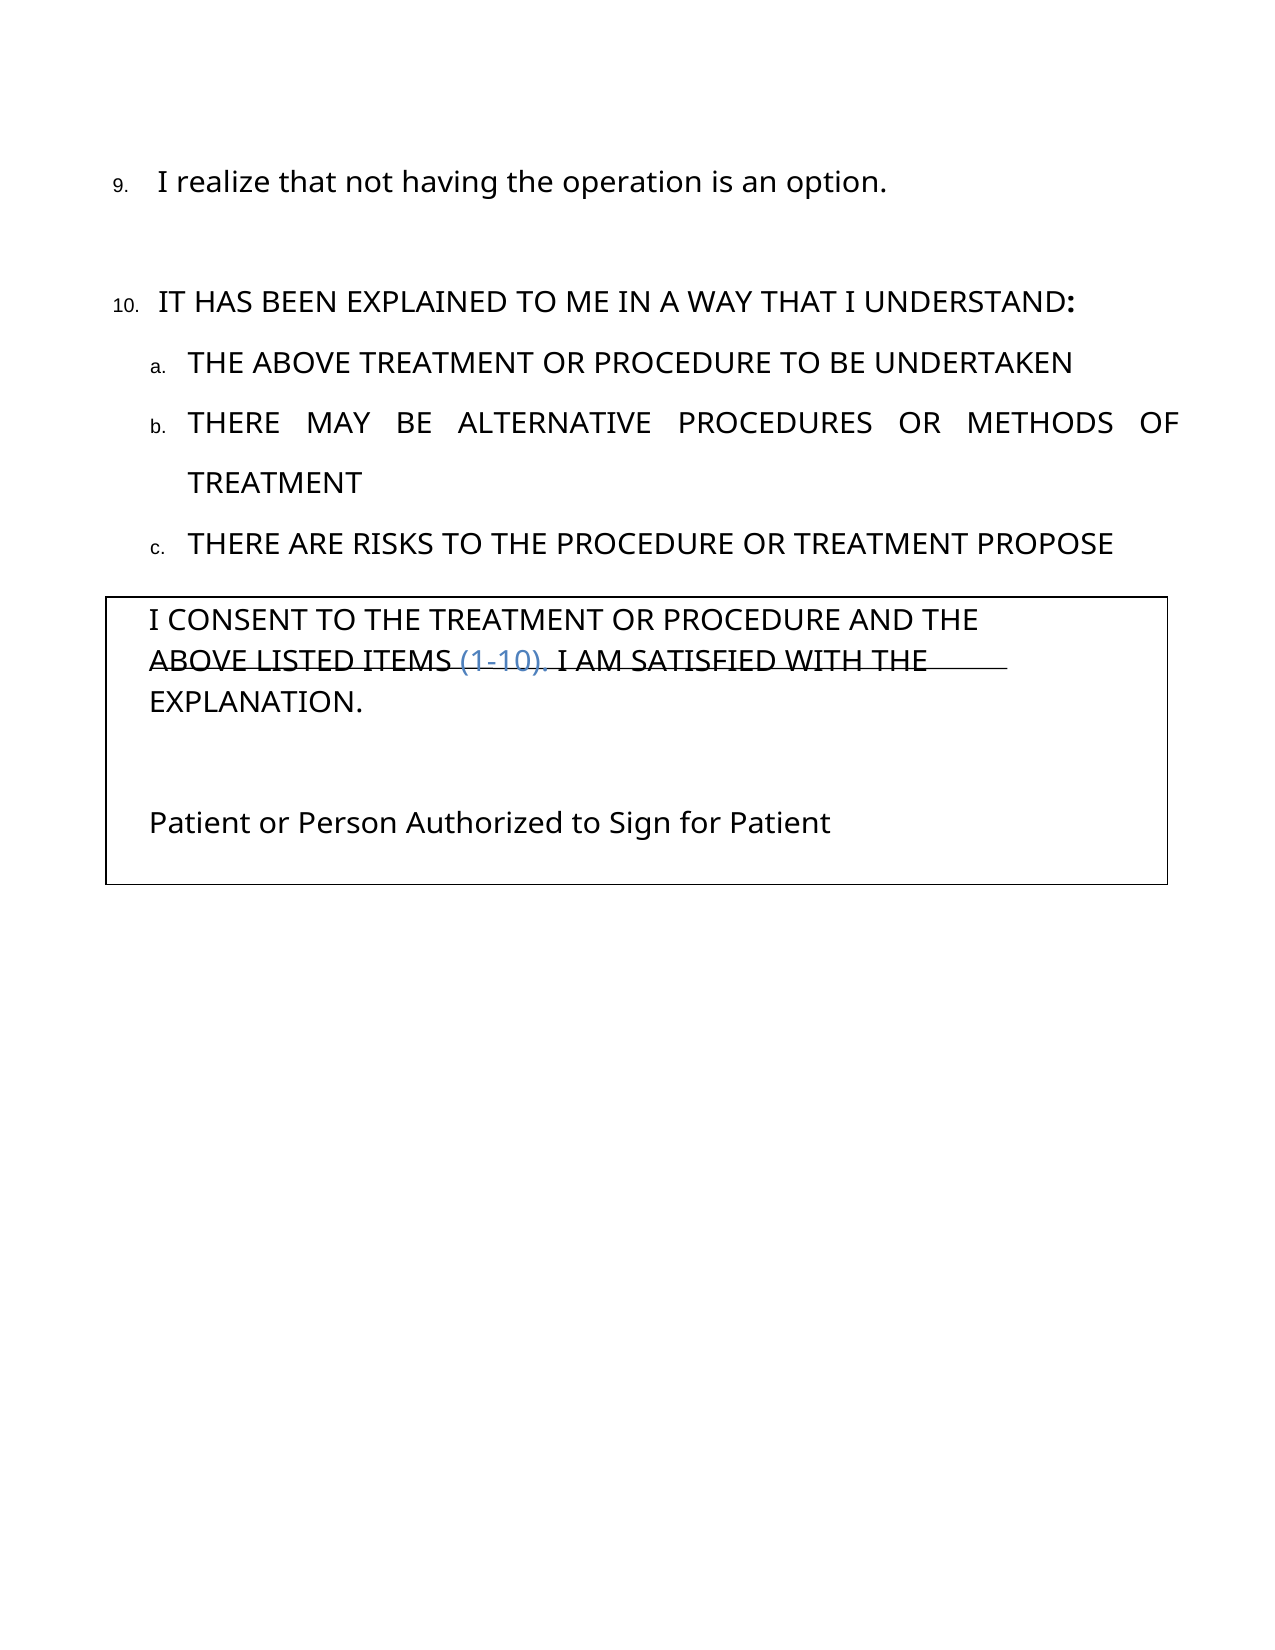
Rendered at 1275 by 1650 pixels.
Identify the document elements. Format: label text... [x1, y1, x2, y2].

list THERE MAY BE ALTERNATIVE PROCEDURES OR METHODS OF TREATMENT [150, 403, 1179, 502]
list IT HAS BEEN EXPLAINED TO ME IN A WAY THAT I UNDERSTAND: [112, 281, 1179, 321]
list THERE ARE RISKS TO THE PROCEDURE OR TREATMENT PROPOSE [150, 523, 1179, 563]
list I realize that not having the operation is an option. [112, 162, 1179, 201]
list THE ABOVE TREATMENT OR PROCEDURE TO BE UNDERTAKEN [150, 342, 1179, 382]
